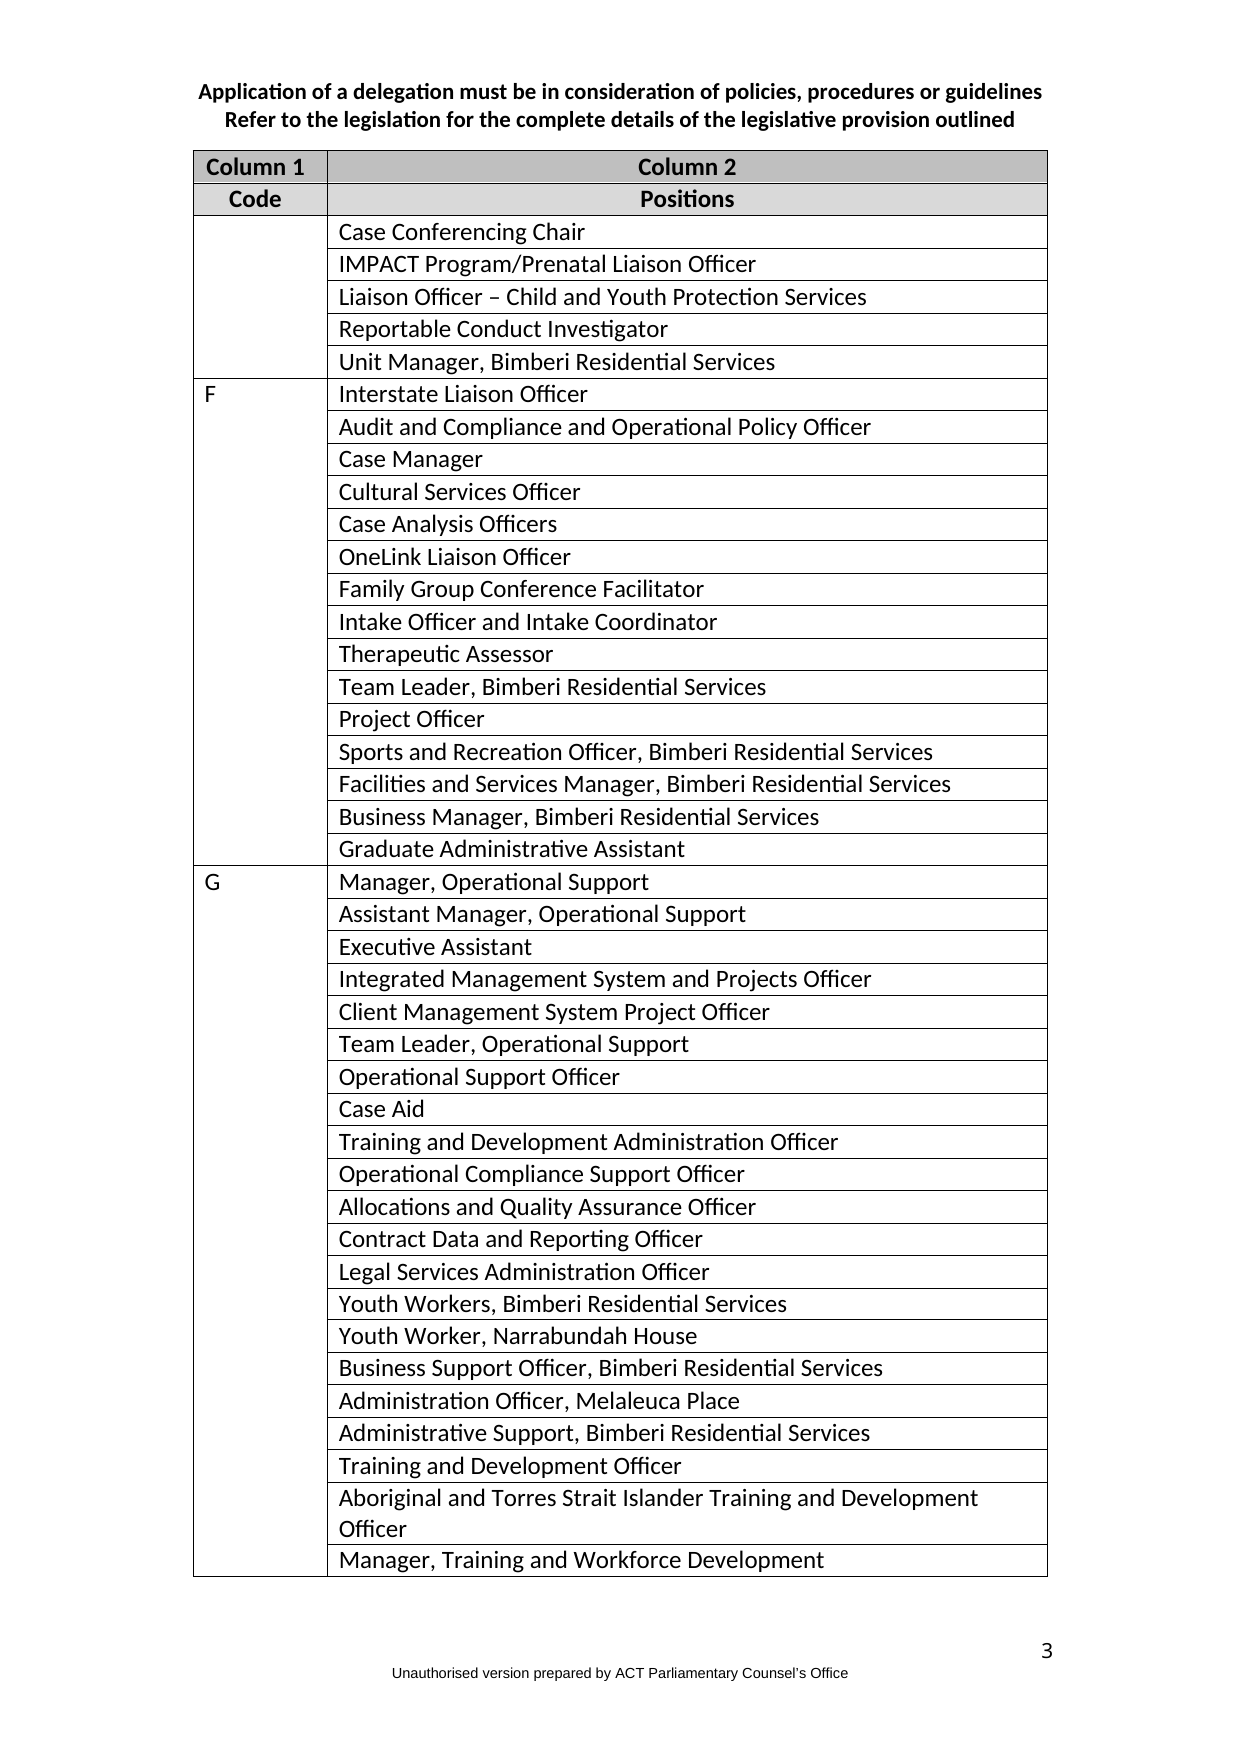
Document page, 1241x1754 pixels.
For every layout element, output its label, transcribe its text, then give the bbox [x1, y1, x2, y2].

table_cell Aboriginal and Torres Strait Islander Training and Development Officer [328, 1483, 1047, 1544]
table_cell Client Management System Project Officer [328, 996, 1047, 1027]
table_cell Family Group Conference Facilitator [328, 574, 1047, 605]
table_cell Contract Data and Reporting Officer [328, 1224, 1047, 1255]
table_cell Case Aid [328, 1094, 1047, 1125]
table_cell Youth Workers, Bimberi Residential Services [328, 1289, 1047, 1319]
table_cell F [194, 379, 327, 865]
table_cell Manager, Operational Support [328, 866, 1047, 897]
table_cell G [194, 866, 327, 1576]
table_cell Integrated Management System and Projects Officer [328, 964, 1047, 995]
table_cell OneLink Liaison Officer [328, 541, 1047, 572]
table_cell Case Manager [328, 444, 1047, 475]
table_cell Project Officer [328, 704, 1047, 735]
table_cell Graduate Administrative Assistant [328, 834, 1047, 865]
table_cell Unit Manager, Bimberi Residential Services [328, 346, 1047, 377]
table_cell Reportable Conduct Investigator [328, 314, 1047, 345]
table_header Column 1 [194, 151, 327, 182]
table_cell Youth Worker, Narrabundah House [328, 1320, 1047, 1352]
table_cell Manager, Training and Workforce Development [328, 1545, 1047, 1576]
table_cell Assistant Manager, Operational Support [328, 899, 1047, 930]
table_cell Executive Assistant [328, 931, 1047, 962]
table_cell Administration Officer, Melaleuca Place [328, 1385, 1047, 1417]
table_cell Code [194, 184, 327, 215]
table_cell Business Support Officer, Bimberi Residential Services [328, 1353, 1047, 1384]
table_cell Team Leader, Operational Support [328, 1029, 1047, 1060]
table_cell Interstate Liaison Officer [328, 379, 1047, 410]
table_cell Case Analysis Officers [328, 509, 1047, 540]
table_cell Intake Officer and Intake Coordinator [328, 606, 1047, 637]
table_cell Allocations and Quality Assurance Officer [328, 1191, 1047, 1222]
table_header Column 2 [328, 151, 1047, 182]
table_cell Team Leader, Bimberi Residential Services [328, 671, 1047, 702]
table_cell Case Conferencing Chair [328, 216, 1047, 247]
table_cell Training and Development Officer [328, 1450, 1047, 1482]
table_cell Legal Services Administration Officer [328, 1256, 1047, 1287]
table_cell Operational Compliance Support Officer [328, 1159, 1047, 1190]
table_cell Liaison Officer – Child and Youth Protection Services [328, 281, 1047, 312]
table_cell Business Manager, Bimberi Residential Services [328, 801, 1047, 832]
table_cell Administrative Support, Bimberi Residential Services [328, 1418, 1047, 1449]
table_cell IMPACT Program/Prenatal Liaison Officer [328, 249, 1047, 280]
table_cell Audit and Compliance and Operational Policy Officer [328, 411, 1047, 442]
table_cell Training and Development Administration Officer [328, 1126, 1047, 1157]
table_cell Positions [328, 184, 1047, 215]
table_cell Cultural Services Officer [328, 476, 1047, 507]
table_cell Facilities and Services Manager, Bimberi Residential Services [328, 769, 1047, 800]
table_cell Therapeutic Assessor [328, 639, 1047, 670]
table_cell Sports and Recreation Officer, Bimberi Residential Services [328, 736, 1047, 767]
table_cell Operational Support Officer [328, 1061, 1047, 1092]
